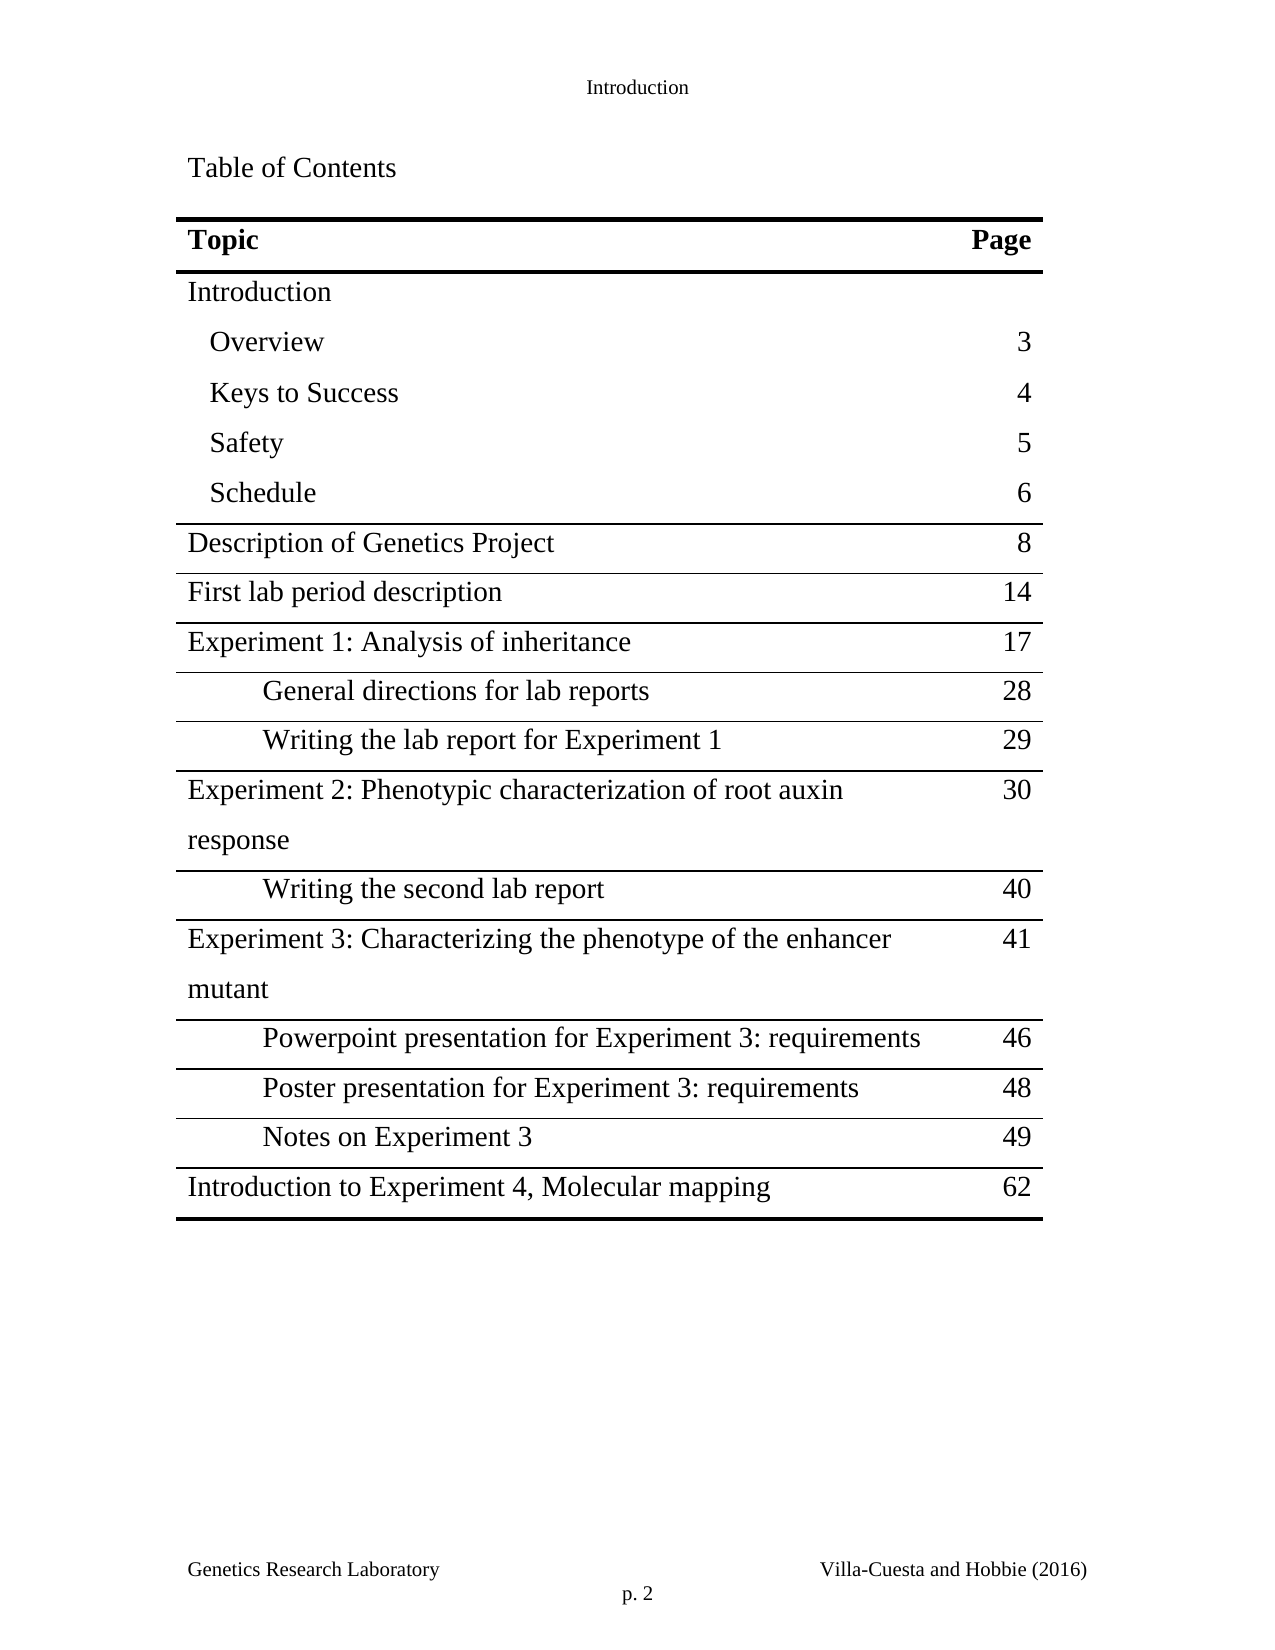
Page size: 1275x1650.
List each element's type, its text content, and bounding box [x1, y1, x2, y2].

table_cell 41 [960, 921, 1043, 1019]
table_cell Powerpoint presentation for Experiment 3: requirements [176, 1021, 960, 1068]
table_cell 8 [960, 525, 1043, 573]
table_cell Experiment 3: Characterizing the phenotype of the enhancer mutant [176, 921, 960, 1019]
table_cell 28 [960, 673, 1043, 721]
table_header Page [960, 222, 1043, 269]
table_cell 30 [960, 772, 1043, 870]
table_cell Experiment 1: Analysis of inheritance [176, 624, 960, 671]
table_cell Poster presentation for Experiment 3: requirements [176, 1070, 960, 1118]
table_header Topic [176, 222, 960, 269]
table_cell Experiment 2: Phenotypic characterization of root auxin response [176, 772, 960, 870]
table_cell General directions for lab reports [176, 673, 960, 721]
table_cell 14 [960, 574, 1043, 622]
table_cell Writing the lab report for Experiment 1 [176, 722, 960, 770]
table_cell 46 [960, 1021, 1043, 1068]
table_cell Writing the second lab report [176, 872, 960, 919]
table_cell Introduction Overview Keys to Success Safety Schedule [176, 274, 960, 523]
table_cell Notes on Experiment 3 [176, 1119, 960, 1167]
table_cell Description of Genetics Project [176, 525, 960, 573]
table_cell Introduction to Experiment 4, Molecular mapping [176, 1169, 960, 1216]
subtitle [187, 150, 1087, 183]
table_cell 3 4 5 6 [960, 274, 1043, 523]
table_cell 40 [960, 872, 1043, 919]
table_cell 48 [960, 1070, 1043, 1118]
table_cell 49 [960, 1119, 1043, 1167]
table_cell 17 [960, 624, 1043, 671]
table_cell First lab period description [176, 574, 960, 622]
table_cell 29 [960, 722, 1043, 770]
table_cell 62 [960, 1169, 1043, 1216]
